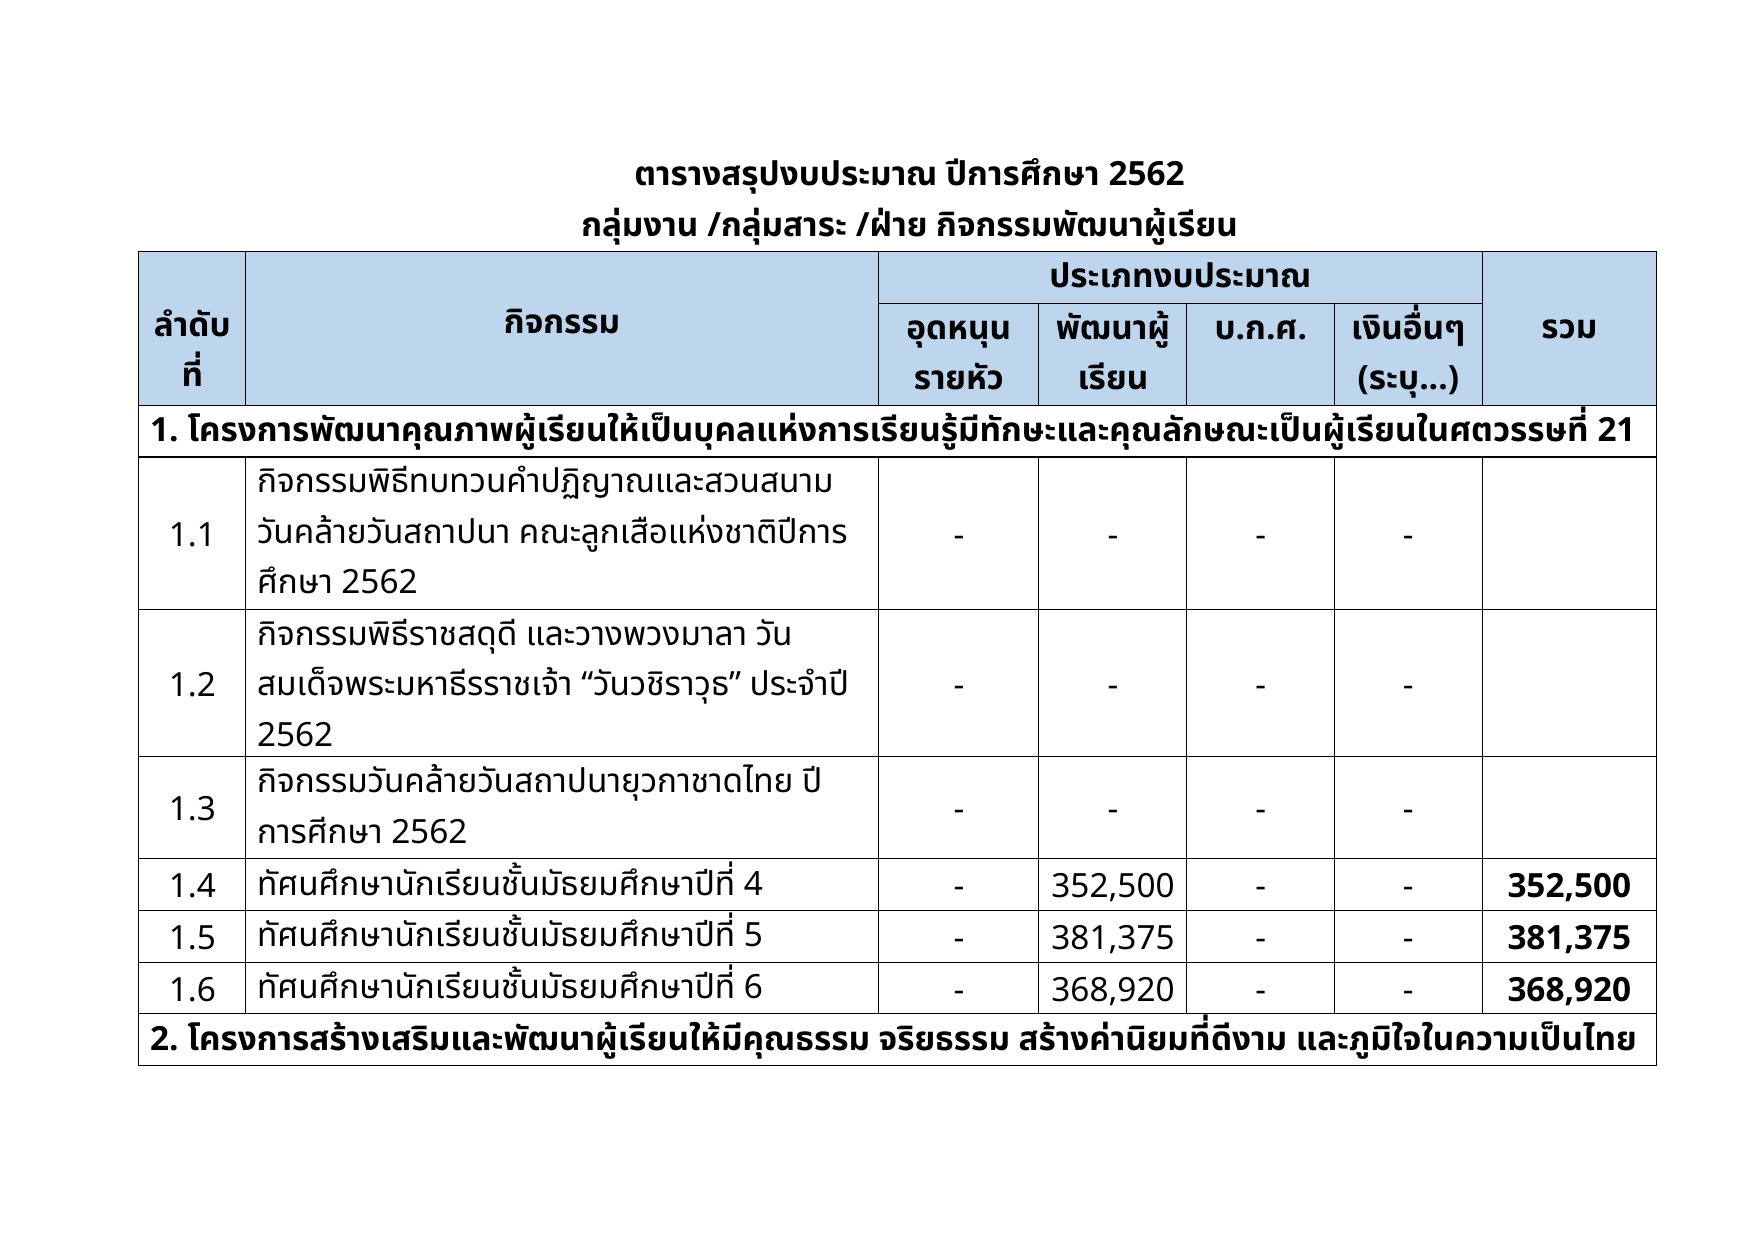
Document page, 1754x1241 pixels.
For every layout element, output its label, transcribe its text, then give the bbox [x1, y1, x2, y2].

table_cell 1.2 [139, 610, 245, 756]
table_cell - [1187, 458, 1334, 609]
table_cell - [879, 458, 1038, 609]
table_cell - [1187, 610, 1334, 756]
table_cell 381,375 [1039, 911, 1186, 962]
table_cell - [1335, 458, 1482, 609]
table_cell - [879, 911, 1038, 962]
table_cell 1.6 [139, 963, 245, 1013]
table_cell 368,920 [1039, 963, 1186, 1013]
table_cell 368,920 [1483, 963, 1656, 1013]
table_header กิจกรรม [246, 252, 878, 405]
table_cell - [879, 757, 1038, 858]
table_cell - [1187, 963, 1334, 1013]
table_header ลำดับที่ [139, 252, 245, 405]
table_cell - [1187, 911, 1334, 962]
table_cell ทัศนศึกษานักเรียนชั้นมัธยมศึกษาปีที่ 4 [246, 859, 878, 910]
table_cell - [1039, 458, 1186, 609]
table_cell - [1335, 757, 1482, 858]
table_cell อุดหนุนรายหัว [879, 304, 1038, 405]
table_cell ทัศนศึกษานักเรียนชั้นมัธยมศึกษาปีที่ 5 [246, 911, 878, 962]
table_cell กิจกรรมพิธีทบทวนคำปฏิญาณและสวนสนาม วันคล้ายวันสถาปนา คณะลูกเสือแห่งชาติปีการศึกษา 2562 [246, 458, 878, 609]
table_cell [1483, 458, 1656, 609]
table_cell กิจกรรมพิธีราชสดุดี และวางพวงมาลา วันสมเด็จพระมหาธีรราชเจ้า “วันวชิราวุธ” ประจำปี 2562 [246, 610, 878, 756]
table_cell - [1335, 911, 1482, 962]
table_cell ทัศนศึกษานักเรียนชั้นมัธยมศึกษาปีที่ 6 [246, 963, 878, 1013]
table_cell 1.3 [139, 757, 245, 858]
table_cell - [879, 610, 1038, 756]
table_cell เงินอื่นๆ (ระบุ...) [1335, 304, 1482, 405]
table_cell 381,375 [1483, 911, 1656, 962]
table_cell กิจกรรมวันคล้ายวันสถาปนายุวกาชาดไทย ปีการศีกษา 2562 [246, 757, 878, 858]
table_cell [1483, 757, 1656, 858]
table_cell - [1187, 859, 1334, 910]
table_cell - [1335, 859, 1482, 910]
table_cell 352,500 [1483, 859, 1656, 910]
table_cell 1.5 [139, 911, 245, 962]
table_cell พัฒนาผู้เรียน [1039, 304, 1186, 405]
table_cell - [1039, 757, 1186, 858]
subtitle กลุ่มงาน /กลุ่มสาระ /ฝ่าย กิจกรรมพัฒนาผู้เรียน [150, 201, 1668, 251]
table_cell - [1335, 963, 1482, 1013]
table_cell - [1335, 610, 1482, 756]
table_cell 1. โครงการพัฒนาคุณภาพผู้เรียนให้เป็นบุคลแห่งการเรียนรู้มีทักษะและคุณลักษณะเป็นผู้เรียนในศตวรรษที่ 21 [139, 406, 1656, 456]
table_cell - [1039, 610, 1186, 756]
table_cell - [879, 859, 1038, 910]
table_cell 1.1 [139, 458, 245, 609]
table_cell 352,500 [1039, 859, 1186, 910]
table_cell บ.ก.ศ. [1187, 304, 1334, 405]
table_cell - [879, 963, 1038, 1013]
table_header รวม [1483, 252, 1656, 405]
text ตารางสรุปงบประมาณ ปีการศึกษา 2562 [150, 150, 1668, 201]
table_cell 1.4 [139, 859, 245, 910]
table_cell [1483, 610, 1656, 756]
table_cell 2. โครงการสร้างเสริมและพัฒนาผู้เรียนให้มีคุณธรรม จริยธรรม สร้างค่านิยมที่ดีงาม และภูมิใจในความเป็นไทย [139, 1014, 1656, 1065]
table_header ประเภทงบประมาณ [879, 252, 1482, 303]
table_cell - [1187, 757, 1334, 858]
